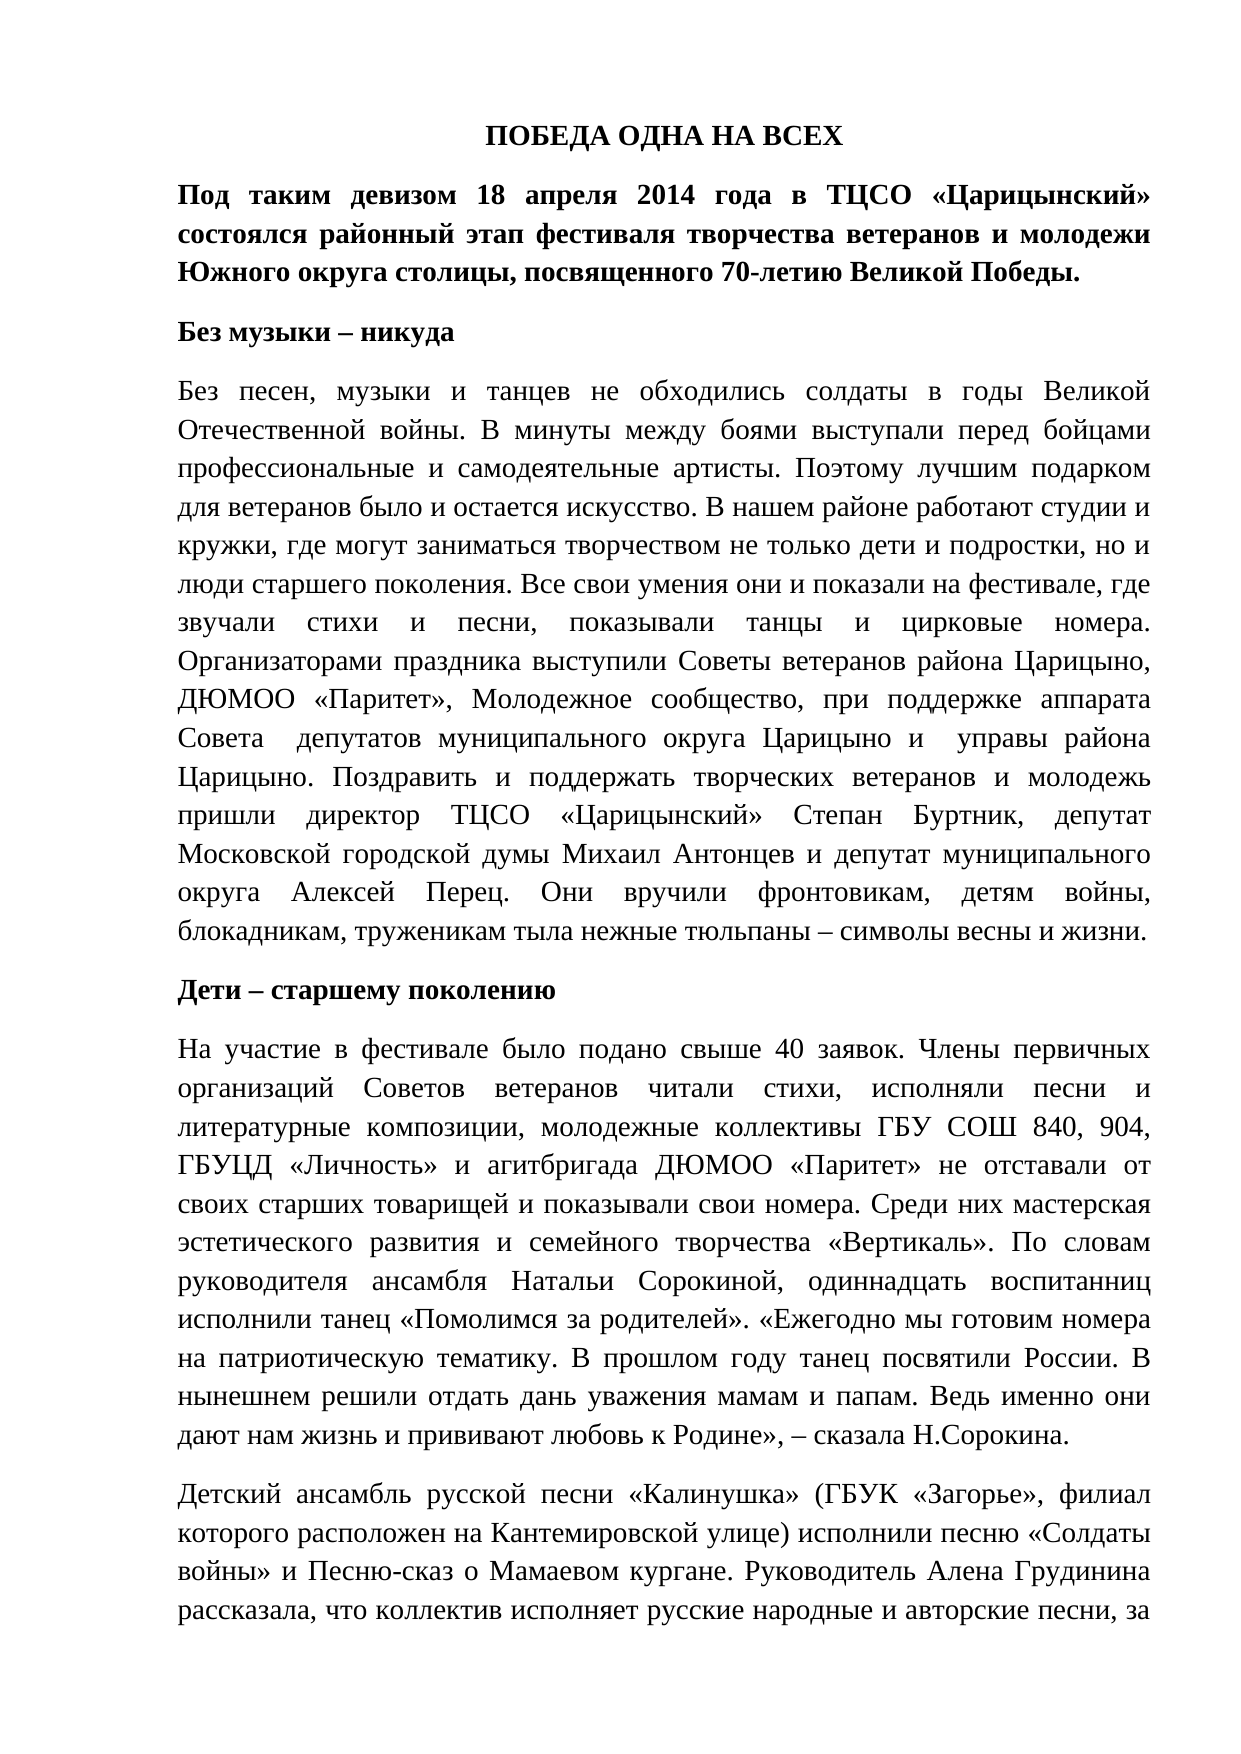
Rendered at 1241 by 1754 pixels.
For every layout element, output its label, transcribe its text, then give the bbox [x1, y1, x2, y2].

text Без песен, музыки и танцев не обходились солдаты в годы Великой Отечественной войны. В минуты между боями выступали перед бойцами профессиональные и самодеятельные артисты. Поэтому лучшим подарком для ветеранов было и остается искусство. В нашем районе работают студии и кружки, где могут заниматься творчеством не только дети и подростки, но и люди старшего поколения. Все свои умения они и показали на фестивале, где звучали стихи и песни, показывали танцы и цирковые номера. Организаторами праздника выступили Советы ветеранов района Царицыно, ДЮМОО «Паритет», Молодежное сообщество, при поддержке аппарата Совета депутатов муниципального округа Царицыно и управы района Царицыно. Поздравить и поддержать творческих ветеранов и молодежь пришли директор ТЦСО «Царицынский» Степан Буртник, депутат Московской городской думы Михаил Антонцев и депутат муниципального округа Алексей Перец. Они вручили фронтовикам, детям войны, блокадникам, труженикам тыла нежные тюльпаны – символы весны и жизни. [177, 373, 1152, 946]
text Без музыки – никуда [177, 314, 1152, 347]
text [177, 1476, 1152, 1626]
text Под таким девизом 18 апреля 2014 года в ТЦСО «Царицынский» состоялся районный этап фестиваля творчества ветеранов и молодежи Южного округа столицы, посвященного 70-летию Великой Победы. [177, 177, 1152, 288]
text Дети – старшему поколению [177, 972, 1152, 1006]
text На участие в фестивале было подано свыше 40 заявок. Члены первичных организаций Советов ветеранов читали стихи, исполняли песни и литературные композиции, молодежные коллективы ГБУ СОШ 840, 904, ГБУЦД «Личность» и агитбригада ДЮМОО «Паритет» не отставали от своих старших товарищей и показывали свои номера. Среди них мастерская эстетического развития и семейного творчества «Вертикаль». По словам руководителя ансамбля Натальи Сорокиной, одиннадцать воспитанниц исполнили танец «Помолимся за родителей». «Ежегодно мы готовим номера на патриотическую тематику. В прошлом году танец посвятили России. В нынешнем решили отдать дань уважения мамам и папам. Ведь именно они дают нам жизнь и прививают любовь к Родине», – сказала Н.Сорокина. [177, 1032, 1152, 1451]
text ПОБЕДА ОДНА НА ВСЕХ [177, 118, 1152, 152]
